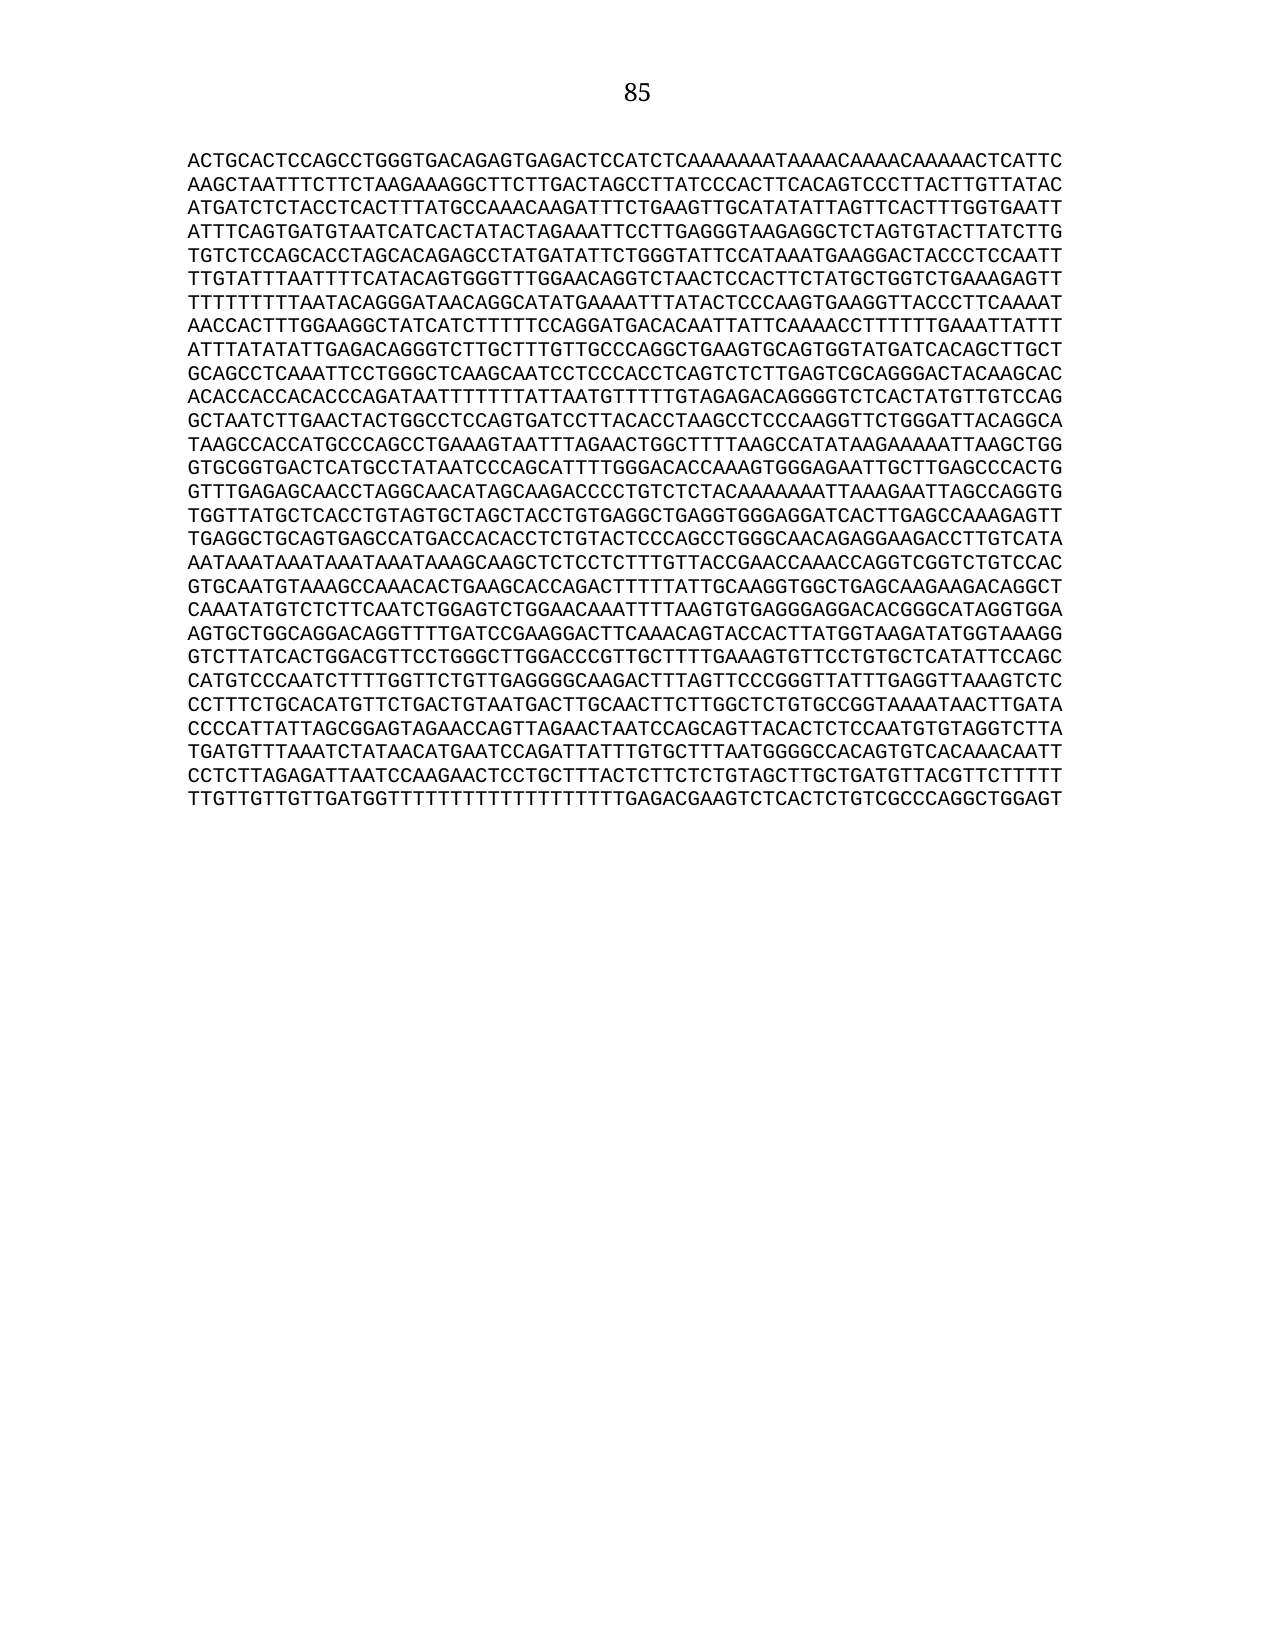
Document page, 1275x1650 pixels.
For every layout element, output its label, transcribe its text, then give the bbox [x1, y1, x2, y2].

text ACTGCACTCCAGCCTGGGTGACAGAGTGAGACTCCATCTCAAAAAAATAAAACAAAACAAAAACTCATTC [187, 150, 1087, 174]
text TGTCTCCAGCACCTAGCACAGAGCCTATGATATTCTGGGTATTCCATAAATGAAGGACTACCCTCCAATT [187, 244, 1087, 268]
text ATGATCTCTACCTCACTTTATGCCAAACAAGATTTCTGAAGTTGCATATATTAGTTCACTTTGGTGAATT [187, 197, 1087, 221]
text TTTTTTTTTAATACAGGGATAACAGGCATATGAAAATTTATACTCCCAAGTGAAGGTTACCCTTCAAAAT [187, 292, 1087, 316]
text AAGCTAATTTCTTCTAAGAAAGGCTTCTTGACTAGCCTTATCCCACTTCACAGTCCCTTACTTGTTATAC [187, 174, 1087, 197]
text ATTTCAGTGATGTAATCATCACTATACTAGAAATTCCTTGAGGGTAAGAGGCTCTAGTGTACTTATCTTG [187, 221, 1087, 244]
text TTGTATTTAATTTTCATACAGTGGGTTTGGAACAGGTCTAACTCCACTTCTATGCTGGTCTGAAAGAGTT [187, 268, 1087, 292]
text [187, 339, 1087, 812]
text AACCACTTTGGAAGGCTATCATCTTTTTCCAGGATGACACAATTATTCAAAACCTTTTTTGAAATTATTT [187, 316, 1087, 339]
